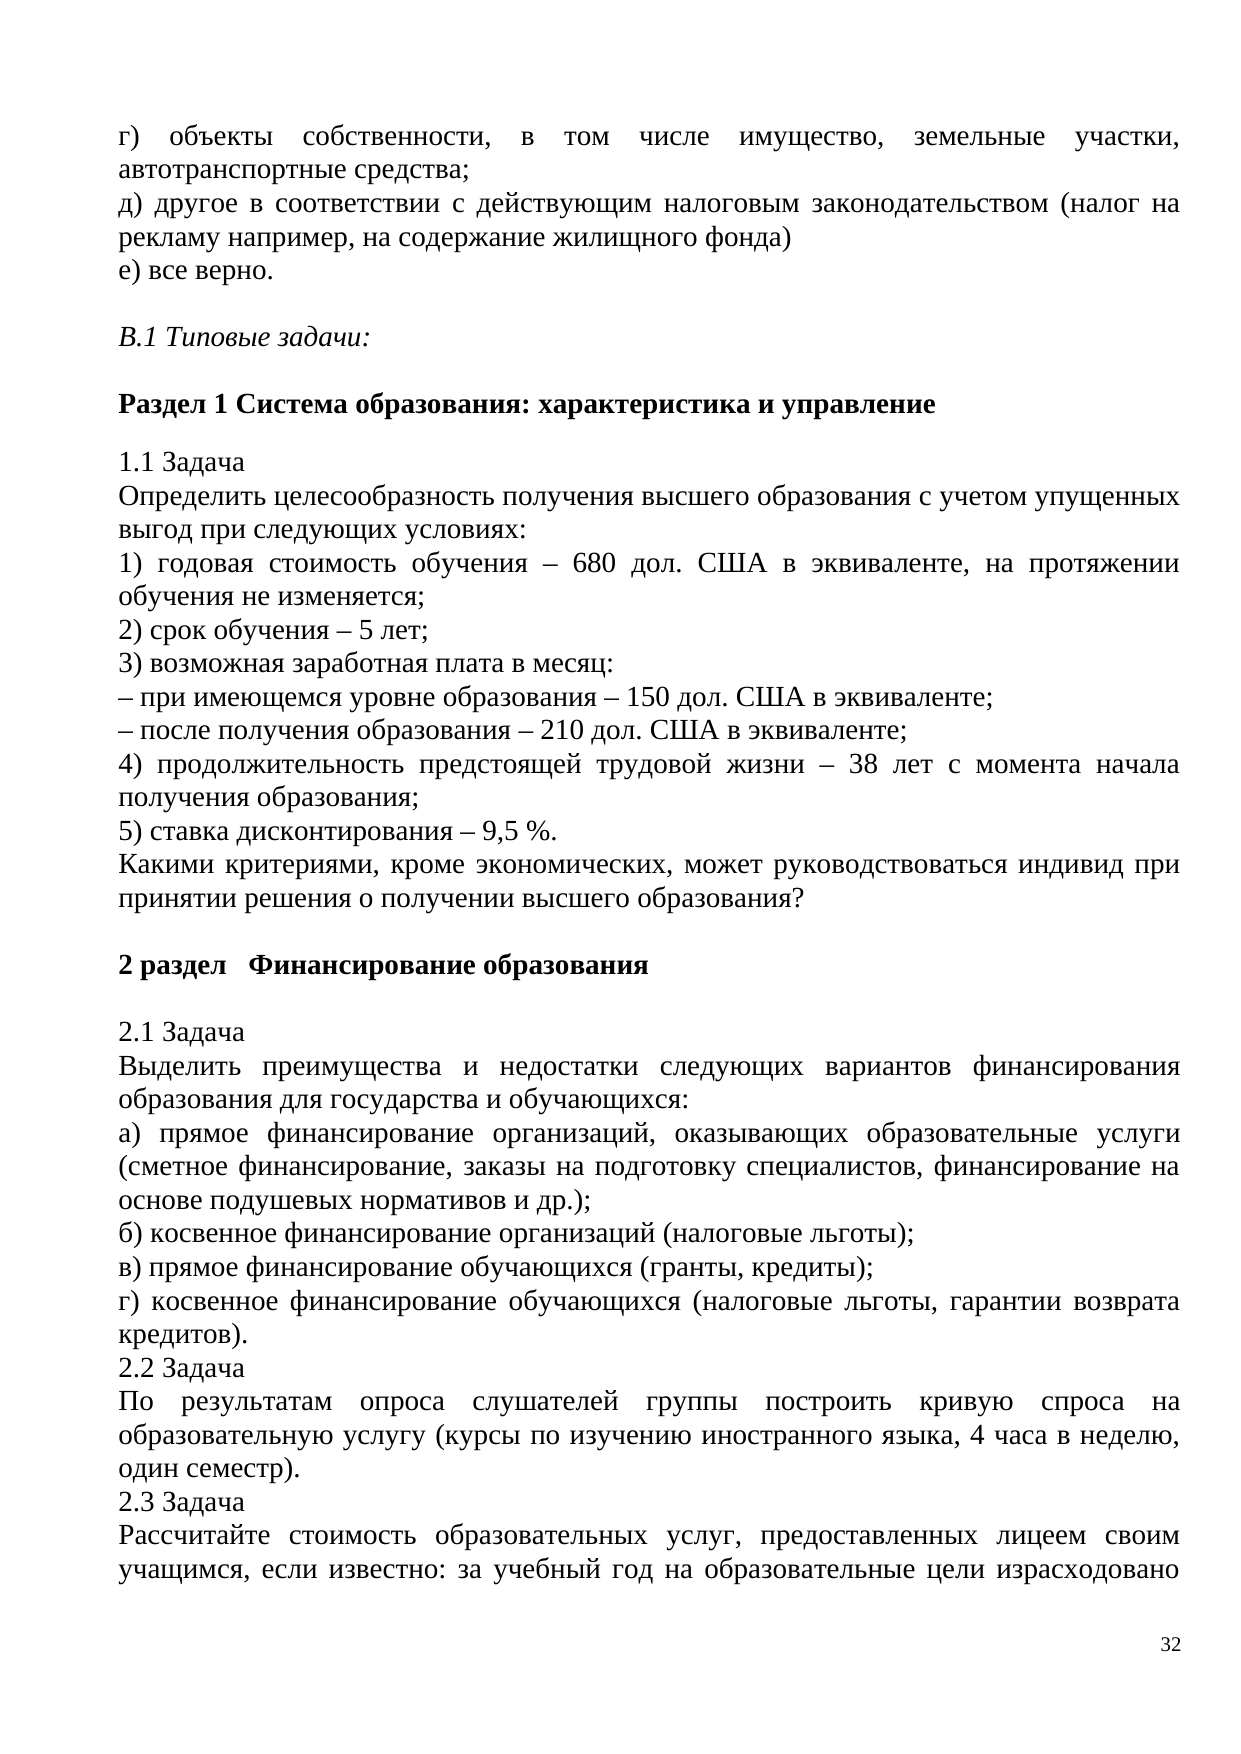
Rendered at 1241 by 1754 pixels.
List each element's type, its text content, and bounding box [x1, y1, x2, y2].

text 1) годовая стоимость обучения – 680 дол. США в эквиваленте, на протяжении обучения не изменяется; [118, 545, 1181, 612]
text 3) возможная заработная плата в месяц: [118, 645, 1181, 679]
text в) прямое финансирование обучающихся (гранты, кредиты); [118, 1249, 1181, 1283]
text д) другое в соответствии с действующим налоговым законодательством (налог на рекламу например, на содержание жилищного фонда) [118, 185, 1181, 252]
text Какими критериями, кроме экономических, может руководствоваться индивид при принятии решения о получении высшего образования? [118, 847, 1181, 914]
text 4) продолжительность предстоящей трудовой жизни – 38 лет с момента начала получения образования; [118, 746, 1181, 813]
text г) косвенное финансирование обучающихся (налоговые льготы, гарантии возврата кредитов). [118, 1283, 1181, 1350]
text 2) срок обучения – 5 лет; [118, 612, 1181, 645]
text б) косвенное финансирование организаций (налоговые льготы); [118, 1216, 1181, 1249]
text В.1 Типовые задачи: [118, 319, 1181, 353]
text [118, 1517, 1181, 1584]
text – при имеющемся уровне образования – 150 дол. США в эквиваленте; [118, 679, 1181, 712]
text 2.2 Задача [118, 1350, 1181, 1383]
text а) прямое финансирование организаций, оказывающих образовательные услуги (сметное финансирование, заказы на подготовку специалистов, финансирование на основе подушевых нормативов и др.); [118, 1115, 1181, 1216]
text 2.1 Задача [118, 1014, 1181, 1048]
text По результатам опроса слушателей группы построить кривую спроса на образовательную услугу (курсы по изучению иностранного языка, 4 часа в неделю, один семестр). [118, 1383, 1181, 1484]
text е) все верно. [118, 252, 1181, 286]
text – после получения образования – 210 дол. США в эквиваленте; [118, 712, 1181, 746]
text Выделить преимущества и недостатки следующих вариантов финансирования образования для государства и обучающихся: [118, 1048, 1181, 1115]
text 1.1 Задача [118, 444, 1181, 478]
text 5) ставка дисконтирования – 9,5 %. [118, 813, 1181, 847]
text 2 раздел Финансирование образования [118, 947, 1181, 981]
text 2.3 Задача [118, 1484, 1181, 1517]
text Определить целесообразность получения высшего образования с учетом упущенных выгод при следующих условиях: [118, 478, 1181, 545]
text Раздел 1 Система образования: характеристика и управление [118, 386, 1181, 420]
text г) объекты собственности, в том числе имущество, земельные участки, автотранспортные средства; [118, 118, 1181, 185]
